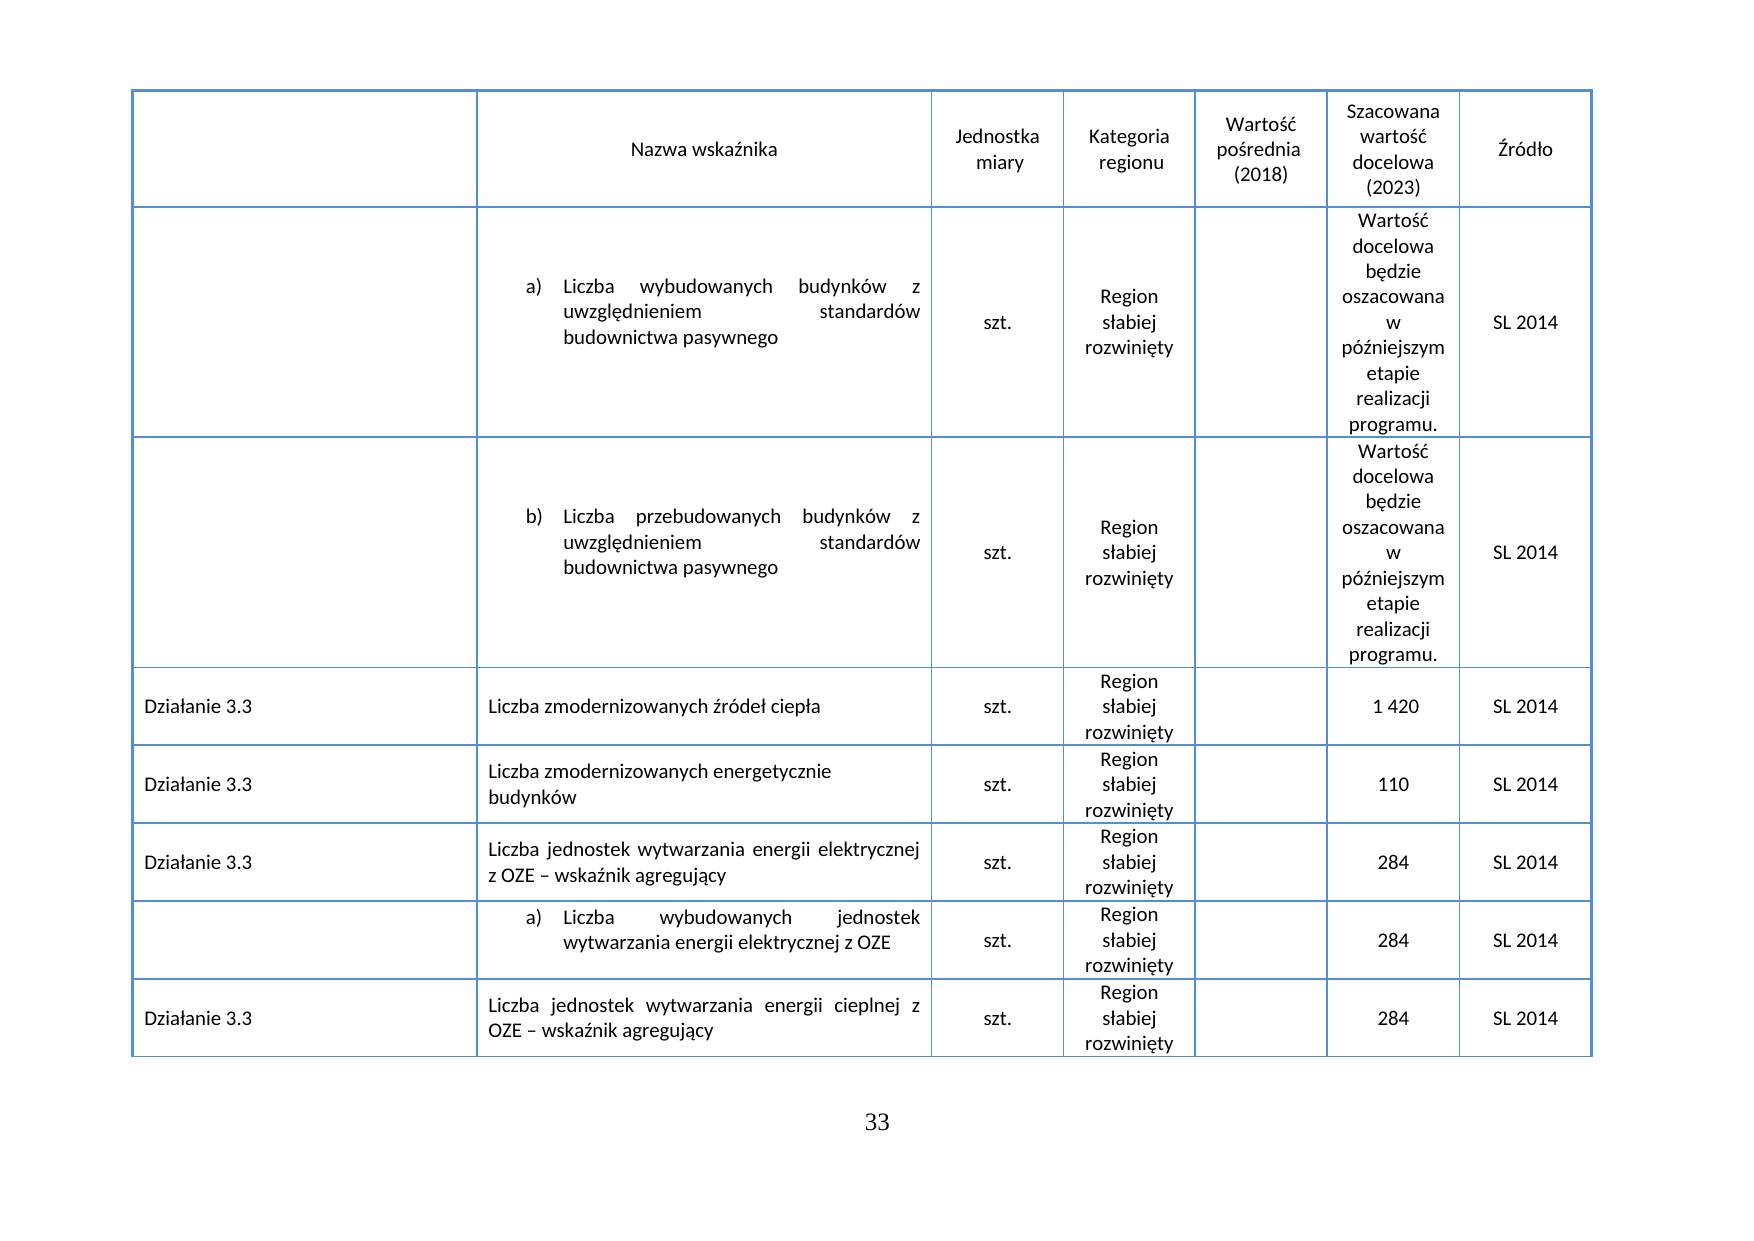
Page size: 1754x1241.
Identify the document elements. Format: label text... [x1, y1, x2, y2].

table_cell 284 [1328, 824, 1459, 900]
table_cell Wartość docelowa będzie oszacowana w późniejszym etapie realizacji programu. [1328, 438, 1459, 667]
table_cell [134, 208, 476, 436]
table_cell SL 2014 [1460, 746, 1590, 822]
table_cell 1 420 [1328, 668, 1459, 744]
table_cell szt. [932, 824, 1063, 900]
table_cell SL 2014 [1460, 438, 1590, 667]
table_cell [1196, 208, 1326, 436]
table_cell [1196, 902, 1326, 978]
table_cell szt. [932, 902, 1063, 978]
table_cell Liczba przebudowanych budynków z uwzględnieniem standardów budownictwa pasywnego [478, 438, 931, 667]
table_cell Liczba wybudowanych jednostek wytwarzania energii elektrycznej z OZE [478, 902, 931, 978]
table_cell [1196, 824, 1326, 900]
table_cell 284 [1328, 980, 1459, 1056]
table_cell Działanie 3.3 [134, 668, 476, 744]
table_cell [134, 438, 476, 667]
table_cell Działanie 3.3 [134, 824, 476, 900]
table_cell Region słabiej rozwinięty [1064, 668, 1194, 744]
table_cell Liczba zmodernizowanych źródeł ciepła [478, 668, 931, 744]
table_header Szacowana wartość docelowa (2023) [1328, 92, 1459, 206]
table_cell [1196, 746, 1326, 822]
table_cell Liczba wybudowanych budynków z uwzględnieniem standardów budownictwa pasywnego [478, 208, 931, 436]
table_cell [1196, 668, 1326, 744]
table_header Wartość pośrednia (2018) [1196, 92, 1326, 206]
table_cell Działanie 3.3 [134, 980, 476, 1056]
table_header Nazwa wskaźnika [478, 92, 931, 206]
table_cell Region słabiej rozwinięty [1064, 208, 1194, 436]
table_cell szt. [932, 746, 1063, 822]
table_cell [1328, 208, 1459, 436]
table_cell Liczba jednostek wytwarzania energii elektrycznej z OZE – wskaźnik agregujący [478, 824, 931, 900]
table_cell Region słabiej rozwinięty [1064, 824, 1194, 900]
table_cell Liczba zmodernizowanych energetycznie budynków [478, 746, 931, 822]
table_cell [1196, 980, 1326, 1056]
table_cell Region słabiej rozwinięty [1064, 902, 1194, 978]
table_cell Liczba jednostek wytwarzania energii cieplnej z OZE – wskaźnik agregujący [478, 980, 931, 1056]
table_cell Region słabiej rozwinięty [1064, 746, 1194, 822]
table_header [134, 92, 476, 206]
table_cell szt. [932, 668, 1063, 744]
table_cell SL 2014 [1460, 980, 1590, 1056]
table_cell Działanie 3.3 [134, 746, 476, 822]
table_cell Region słabiej rozwinięty [1064, 438, 1194, 667]
table_cell Region słabiej rozwinięty [1064, 980, 1194, 1056]
table_cell SL 2014 [1460, 668, 1590, 744]
table_cell [134, 902, 476, 978]
table_header Jednostka miary [932, 92, 1063, 206]
table_cell SL 2014 [1460, 902, 1590, 978]
table_cell SL 2014 [1460, 824, 1590, 900]
table_cell [1196, 438, 1326, 667]
table_cell szt. [932, 438, 1063, 667]
table_header Źródło [1460, 92, 1590, 206]
table_cell 284 [1328, 902, 1459, 978]
table_cell szt. [932, 980, 1063, 1056]
table_cell 110 [1328, 746, 1459, 822]
table_cell szt. [932, 208, 1063, 436]
table_header Kategoria regionu [1064, 92, 1194, 206]
table_cell SL 2014 [1460, 208, 1590, 436]
